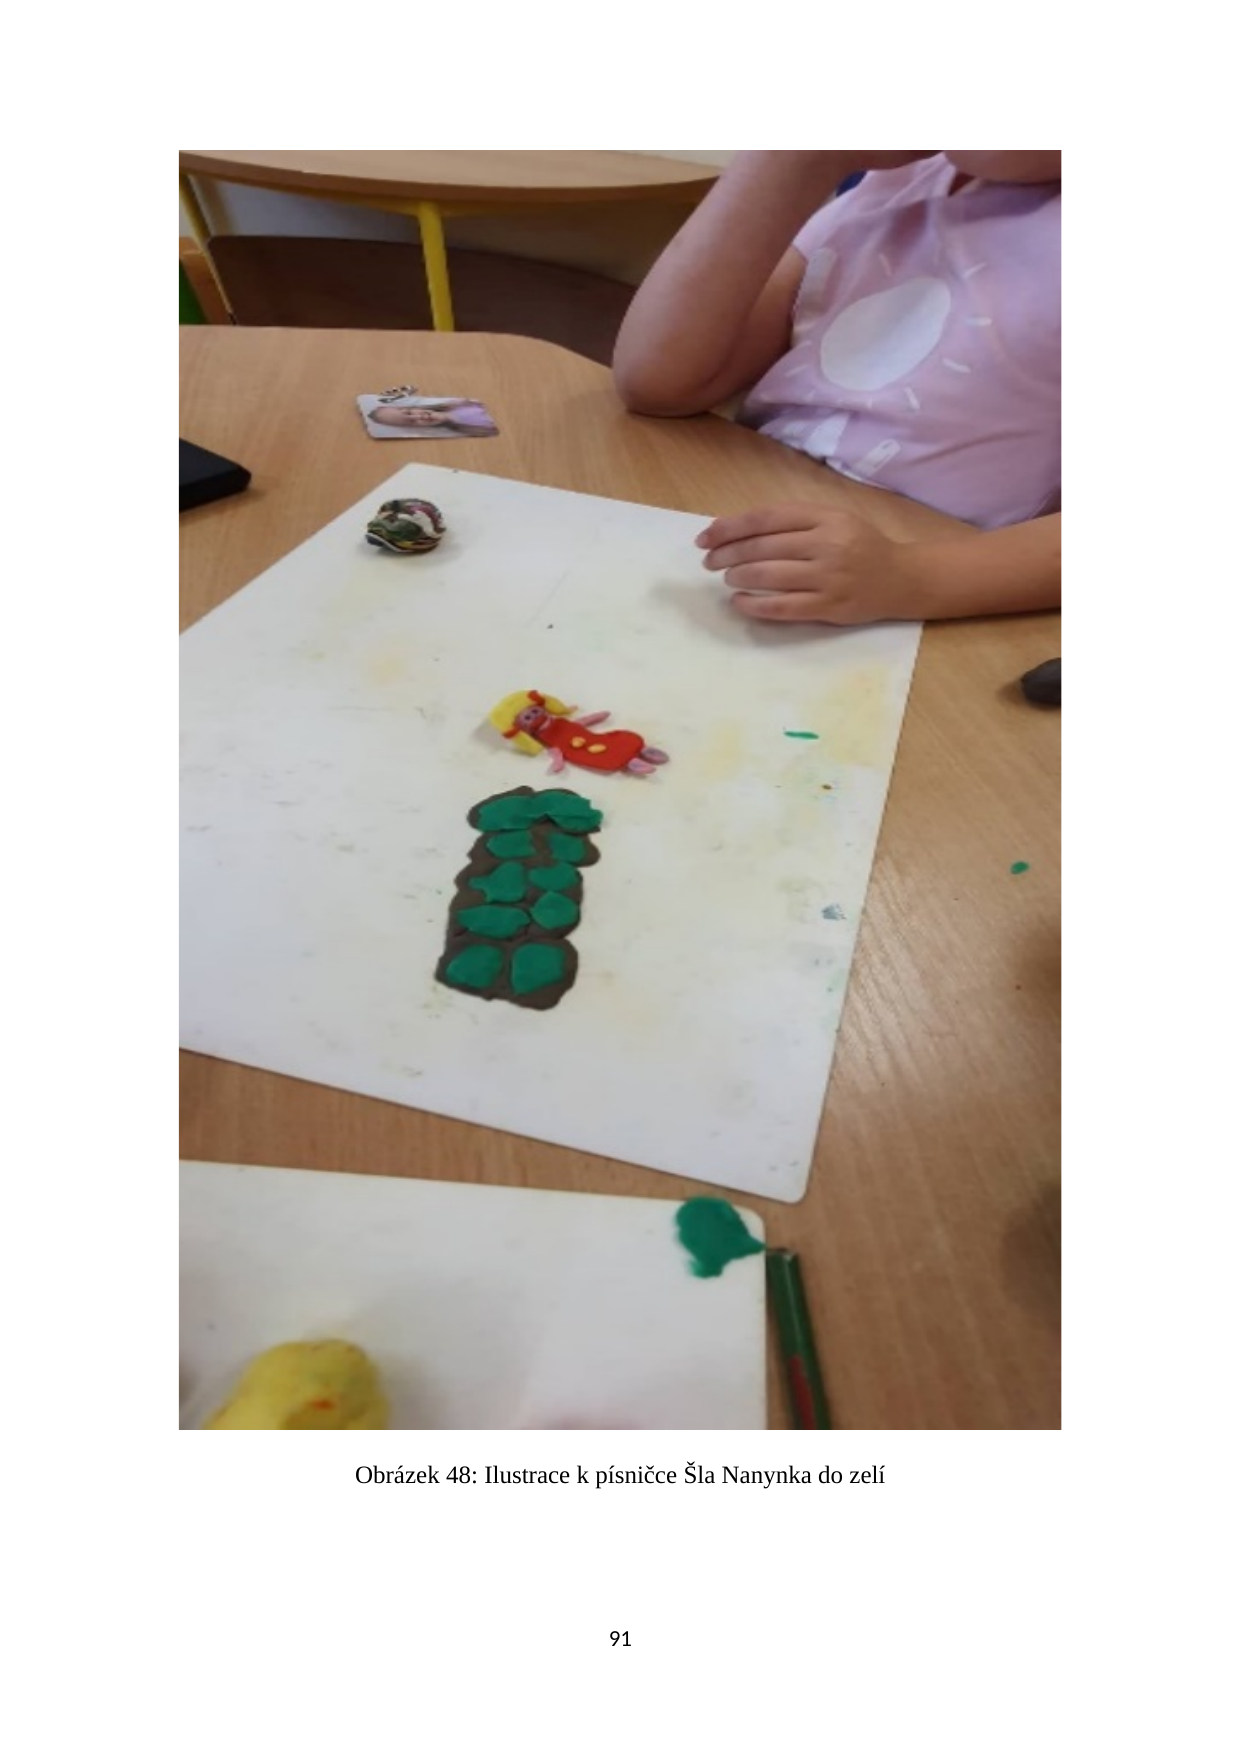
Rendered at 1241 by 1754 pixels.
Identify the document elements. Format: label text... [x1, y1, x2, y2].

text Obrázek 48: Ilustrace k písničce Šla Nanynka do zelí [150, 1461, 1090, 1489]
picture [178, 150, 1062, 1430]
